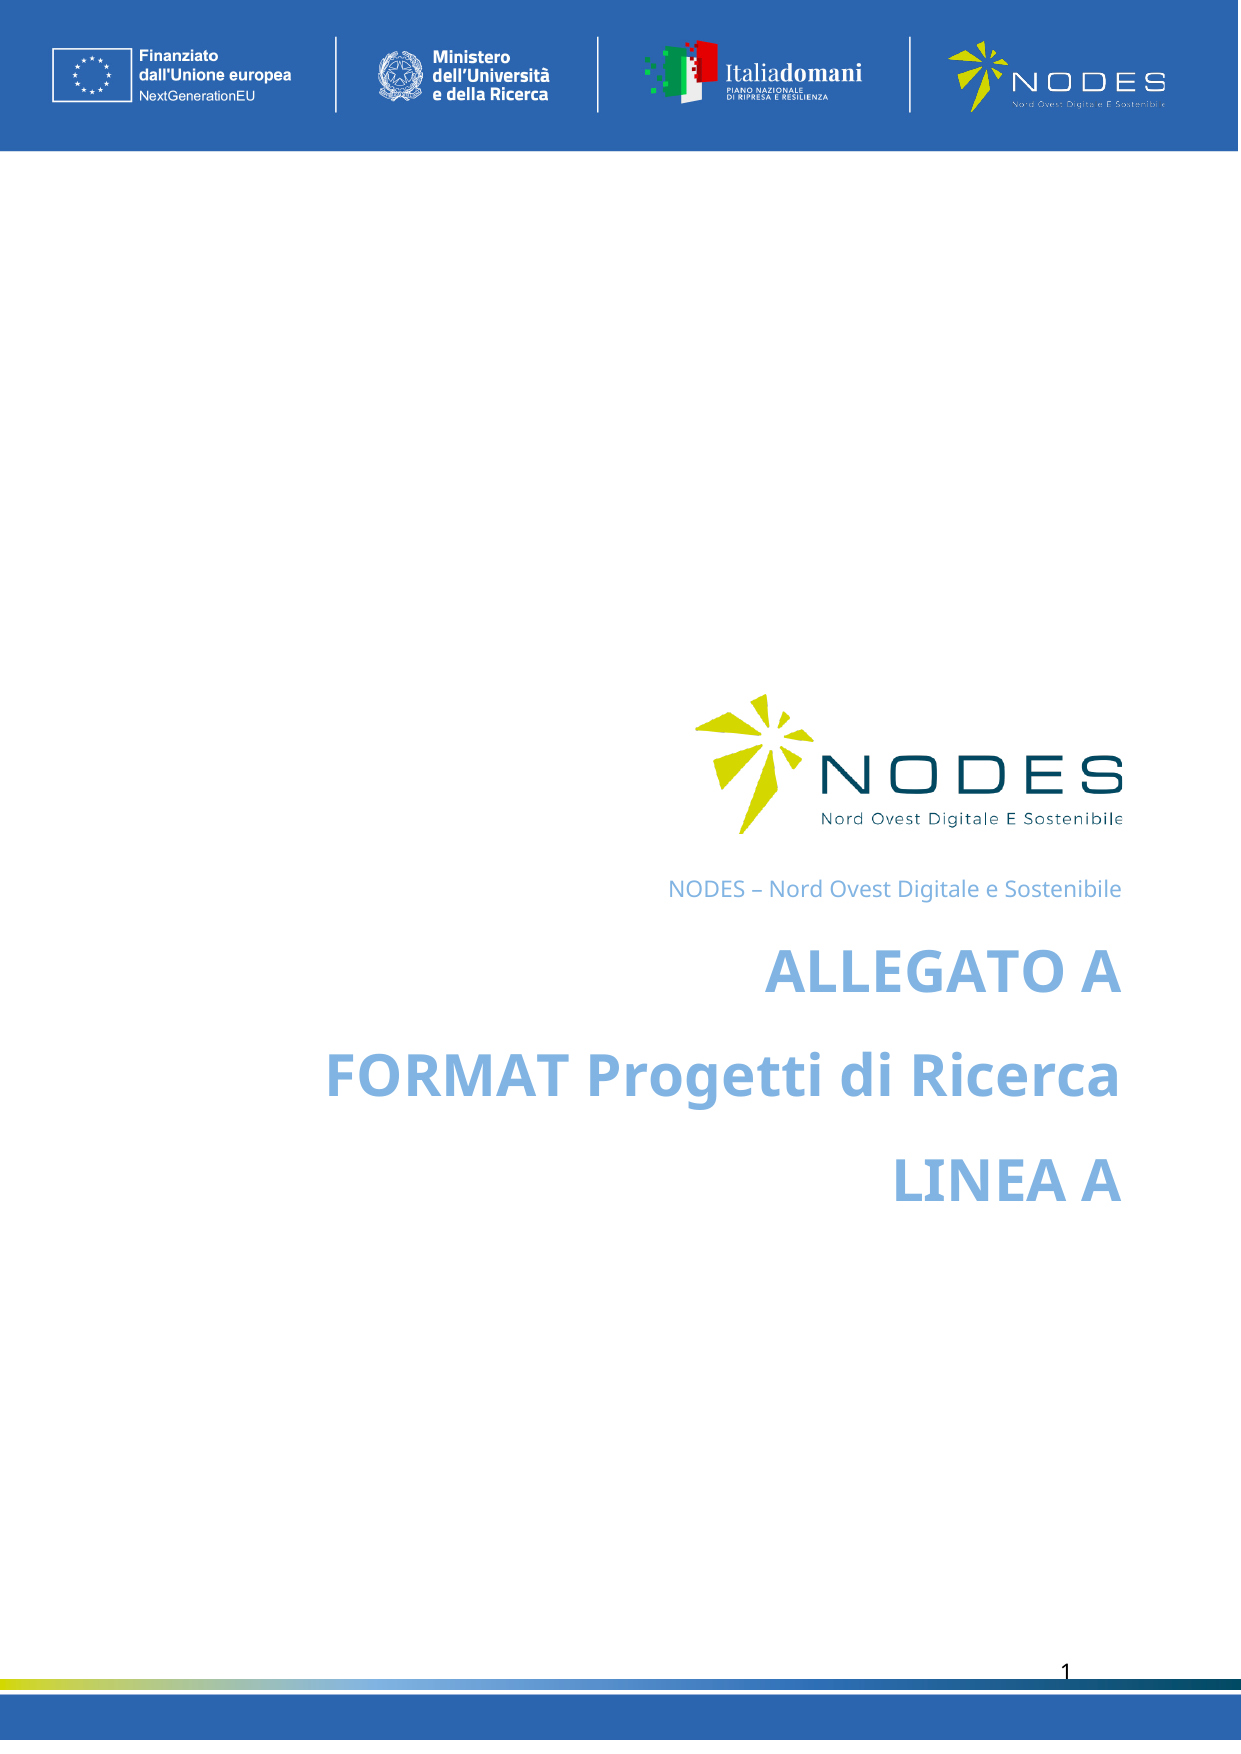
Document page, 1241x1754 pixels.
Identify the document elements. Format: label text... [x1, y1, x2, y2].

text NODES – Nord Ovest Digitale e Sostenibile [118, 873, 1122, 904]
text ALLEGATO A [118, 929, 1122, 1009]
text LINEA A [118, 1138, 1122, 1218]
picture [0, 1690, 1241, 1740]
picture [0, 0, 1238, 193]
text FORMAT Progetti di Ricerca [118, 1034, 1122, 1113]
